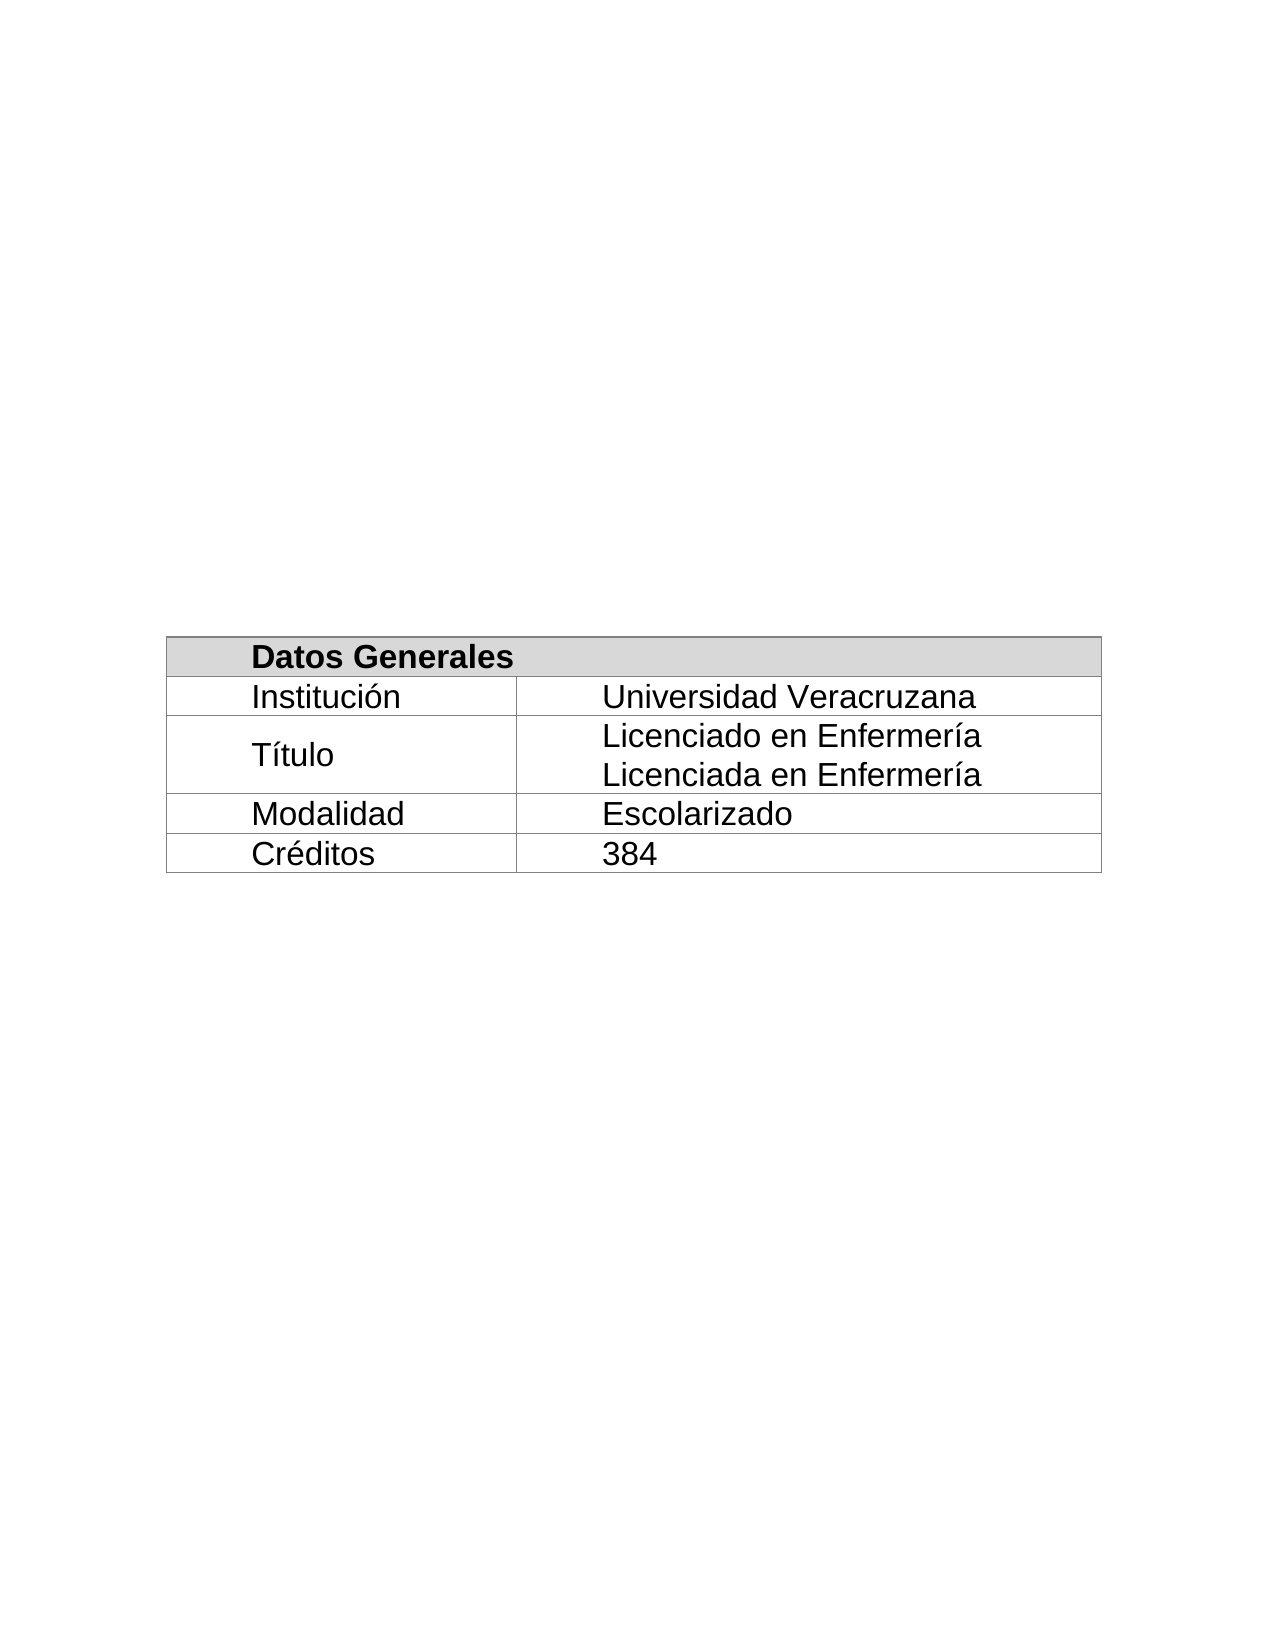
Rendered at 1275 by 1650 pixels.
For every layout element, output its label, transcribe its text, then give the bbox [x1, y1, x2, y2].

table_cell Créditos [167, 834, 516, 872]
table_header Datos Generales [167, 638, 1101, 676]
table_cell Título [167, 716, 516, 793]
table_cell Escolarizado [517, 794, 1101, 833]
table_cell 384 [517, 834, 1101, 872]
table_cell Institución [167, 677, 516, 715]
table_cell Licenciado en Enfermería Licenciada en Enfermería [517, 716, 1101, 793]
table_cell Modalidad [167, 794, 516, 833]
table_cell Universidad Veracruzana [517, 677, 1101, 715]
